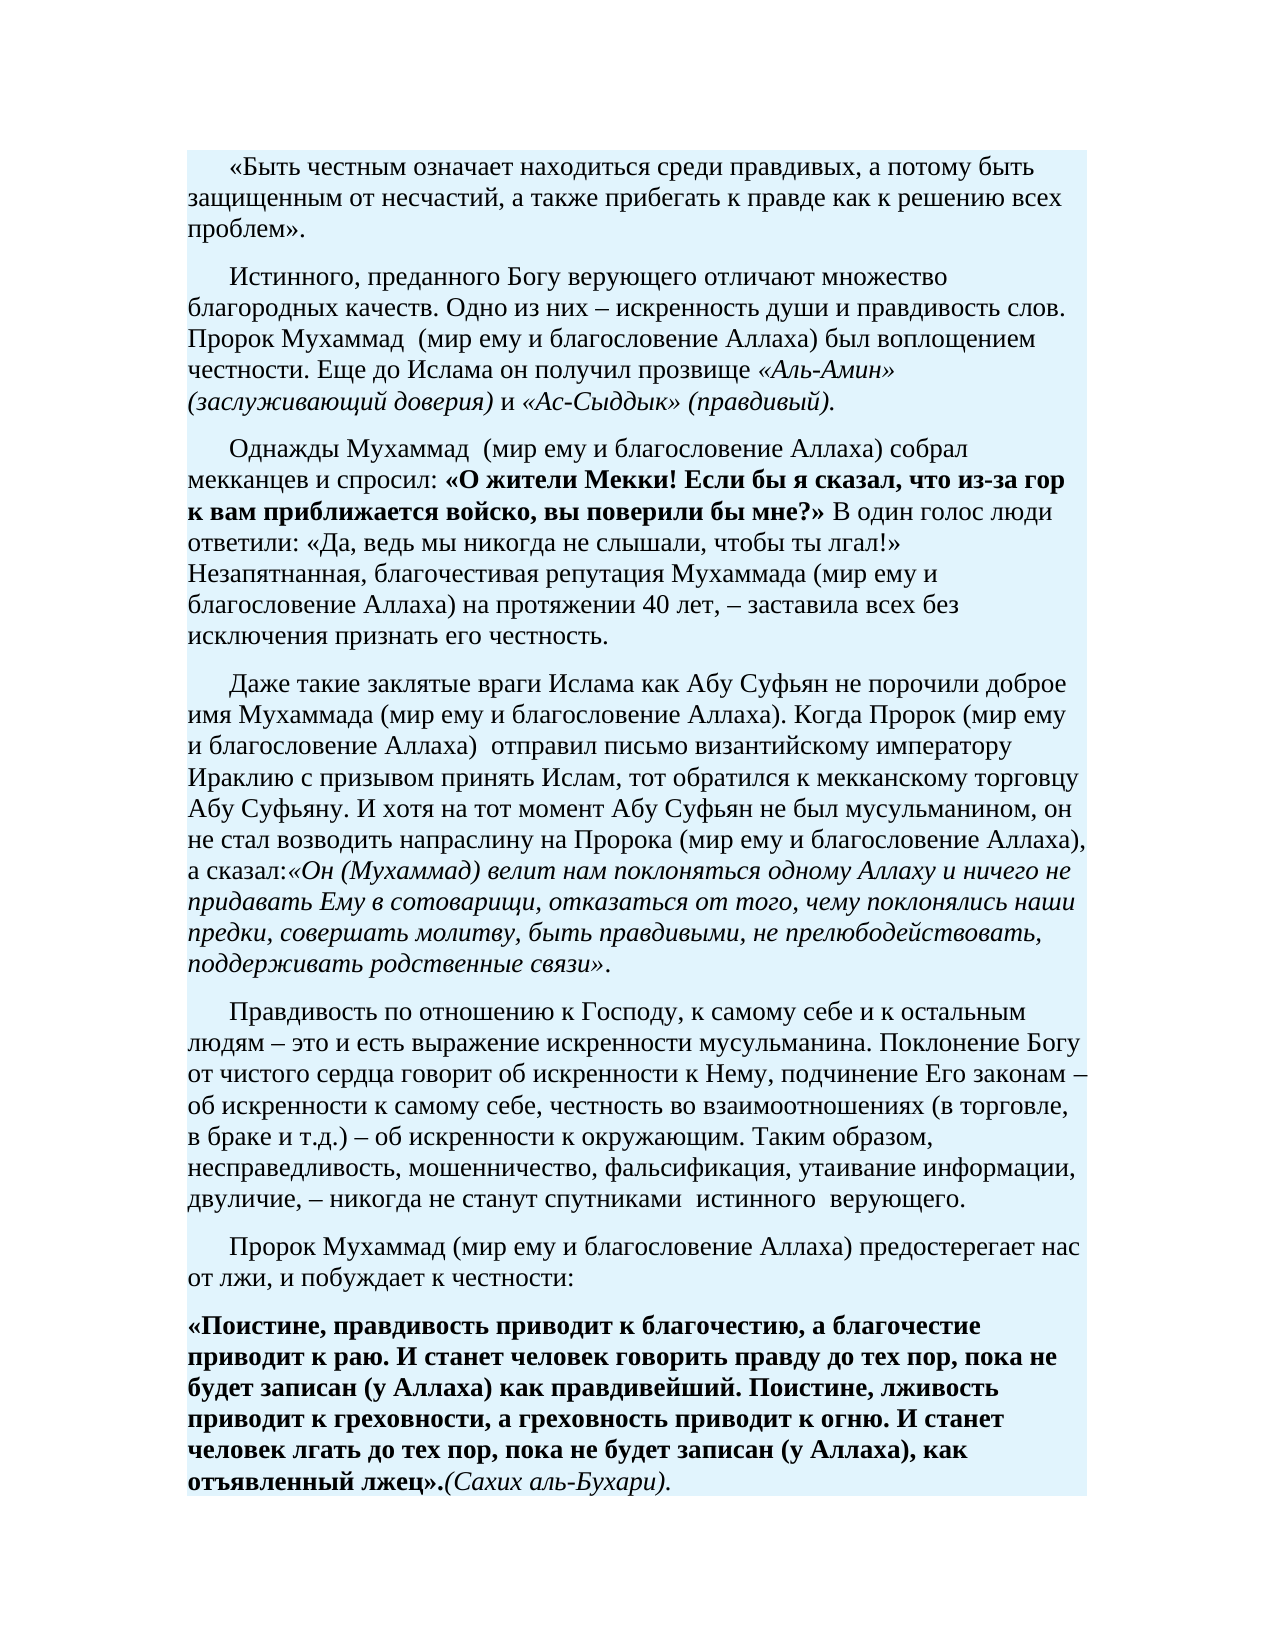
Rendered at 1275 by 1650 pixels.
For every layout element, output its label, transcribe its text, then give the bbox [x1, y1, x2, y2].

text «Быть честным означает находиться среди правдивых, а потому быть защищенным от несчастий, а также прибегать к правде как к решению всех проблем». [187, 150, 1087, 243]
text Даже такие заклятые враги Ислама как Абу Суфьян не порочили доброе имя Мухаммада (мир ему и благословение Аллаха). Когда Пророк (мир ему и благословение Аллаха) отправил письмо византийскому императору Ираклию с призывом принять Ислам, тот обратился к мекканскому торговцу Абу Суфьяну. И хотя на тот момент Абу Суфьян не был мусульманином, он не стал возводить напраслину на Пророка (мир ему и благословение Аллаха), а сказал:«Он (Мухаммад) велит нам поклоняться одному Аллаху и ничего не придавать Ему в сотоварищи, отказаться от того, чему поклонялись наши предки, совершать молитву, быть правдивыми, не прелюбодействовать, поддерживать родственные связи». [187, 667, 1087, 979]
text Пророк Мухаммад (мир ему и благословение Аллаха) предостерегает нас от лжи, и побуждает к честности: [187, 1230, 1087, 1292]
text «Поистине, правдивость приводит к благочестию, а благочестие приводит к раю. И станет человек говорить правду до тех пор, пока не будет записан (у Аллаха) как правдивейший. Поистине, лживость приводит к греховности, а греховность приводит к огню. И станет человек лгать до тех пор, пока не будет записан (у Аллаха), как отъявленный лжец».(Сахих аль-Бухари). [187, 1309, 1087, 1496]
text Правдивость по отношению к Господу, к самому себе и к остальным людям – это и есть выражение искренности мусульманина. Поклонение Богу от чистого сердца говорит об искренности к Нему, подчинение Его законам – об искренности к самому себе, честность во взаимоотношениях (в торговле, в браке и т.д.) – об искренности к окружающим. Таким образом, несправедливость, мошенничество, фальсификация, утаивание информации, двуличие, – никогда не станут спутниками истинного верующего. [187, 995, 1087, 1213]
text Однажды Мухаммад (мир ему и благословение Аллаха) собрал мекканцев и спросил: «О жители Мекки! Если бы я сказал, что из-за гор к вам приближается войско, вы поверили бы мне?» В один голос люди ответили: «Да, ведь мы никогда не слышали, чтобы ты лгал!» Незапятнанная, благочестивая репутация Мухаммада (мир ему и благословение Аллаха) на протяжении 40 лет, – заставила всех без исключения признать его честность. [187, 432, 1087, 651]
text Истинного, преданного Богу верующего отличают множество благородных качеств. Одно из них – искренность души и правдивость слов. Пророк Мухаммад (мир ему и благословение Аллаха) был воплощением честности. Еще до Ислама он получил прозвище «Аль-Амин» (заслуживающий доверия) и «Ас-Сыддык» (правдивый). [187, 260, 1087, 416]
